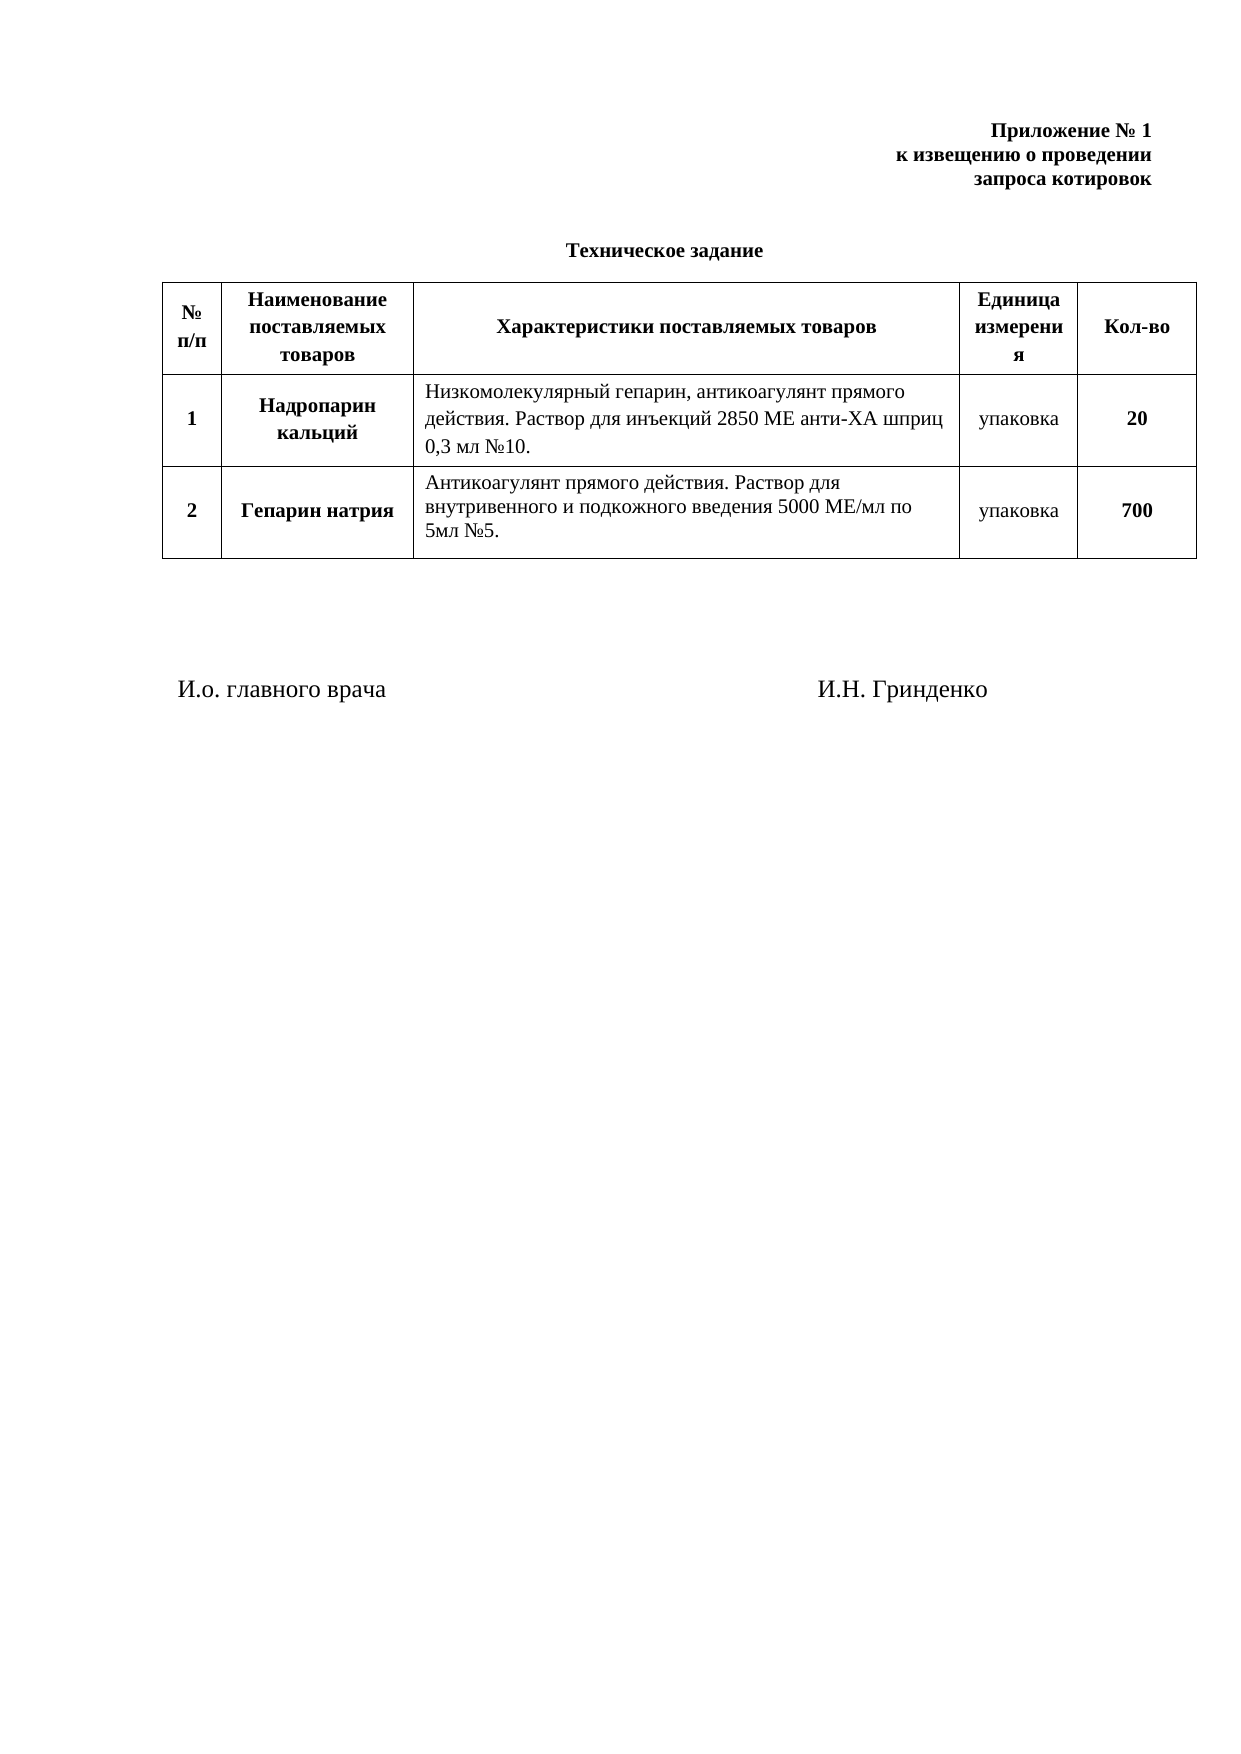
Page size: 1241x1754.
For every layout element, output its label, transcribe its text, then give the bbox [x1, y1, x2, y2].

table_header Характеристики поставляемых товаров [414, 283, 959, 374]
table_cell 1 [163, 375, 221, 466]
text Техническое задание [177, 238, 1152, 262]
text запроса котировок [177, 166, 1152, 190]
table_header Единица измерения [960, 283, 1077, 374]
text И.о. главного врача И.Н. Гринденко [177, 674, 1152, 703]
table_header Кол-во [1078, 283, 1196, 374]
table_cell Гепарин натрия [222, 467, 413, 558]
table_cell Антикоагулянт прямого действия. Раствор для внутривенного и подкожного введения 5000 МЕ/мл по 5мл №5. [414, 467, 959, 558]
table_cell 20 [1078, 375, 1196, 466]
table_cell упаковка [960, 467, 1077, 558]
table_header Наименование поставляемых товаров [222, 283, 413, 374]
table_cell 700 [1078, 467, 1196, 558]
text Приложение № 1 [177, 118, 1152, 142]
text к извещению о проведении [177, 142, 1152, 166]
table_cell упаковка [960, 375, 1077, 466]
table_cell 2 [163, 467, 221, 558]
table_header № п/п [163, 283, 221, 374]
table_cell Надропарин кальций [222, 375, 413, 466]
table_cell Низкомолекулярный гепарин, антикоагулянт прямого действия. Раствор для инъекций 2850 МЕ анти-ХА шприц 0,3 мл №10. [414, 375, 959, 466]
